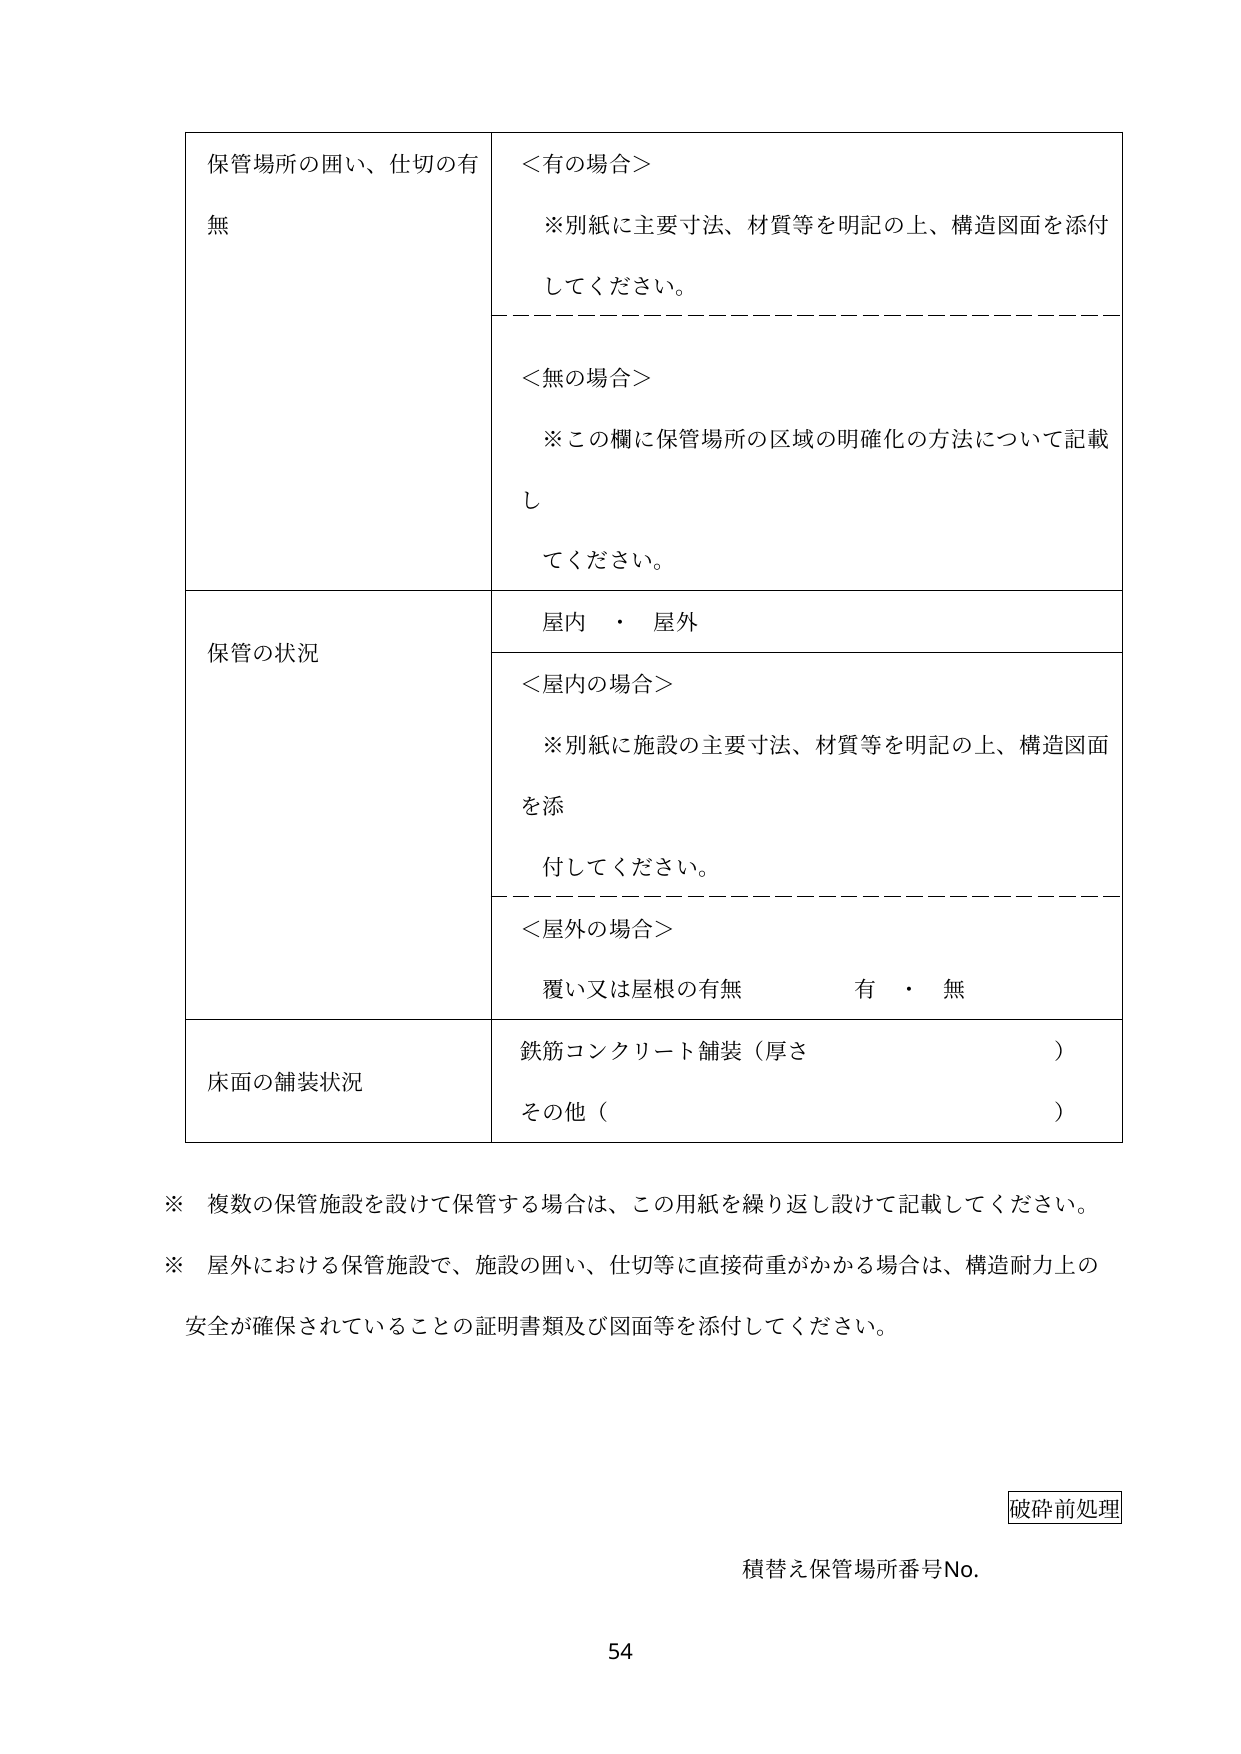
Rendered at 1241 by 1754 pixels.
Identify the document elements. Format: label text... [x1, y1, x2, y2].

table_cell ＜無の場合＞ ※この欄に保管場所の区域の明確化の方法について記載し てください。 [492, 315, 1122, 590]
table_cell 鉄筋コンクリート舗装（厚さ ） その他（ ） [492, 1020, 1122, 1142]
table_cell 屋内 ・ 屋外 [492, 591, 1122, 652]
text 安全が確保されていることの証明書類及び図面等を添付してください。 [118, 1295, 1122, 1356]
text 破砕前処理 [118, 1477, 1122, 1538]
text ※ 複数の保管施設を設けて保管する場合は、この用紙を繰り返し設けて記載してください。 [118, 1173, 1122, 1234]
table_cell ＜屋内の場合＞ ※別紙に施設の主要寸法、材質等を明記の上、構造図面を添 付してください。 [492, 653, 1122, 896]
table_cell 床面の舗装状況 [186, 1020, 491, 1142]
table_cell ＜有の場合＞ ※別紙に主要寸法、材質等を明記の上、構造図面を添付してください。 [492, 133, 1122, 315]
text ※ 屋外における保管施設で、施設の囲い、仕切等に直接荷重がかかる場合は、構造耐力上の [118, 1234, 1122, 1295]
text 積替え保管場所番号No. [118, 1538, 1122, 1599]
table_cell 保管の状況 [186, 591, 491, 1019]
table_cell ＜屋外の場合＞ 覆い又は屋根の有無 有 ・ 無 [492, 896, 1122, 1019]
table_cell 保管場所の囲い、仕切の有無 [186, 133, 491, 590]
